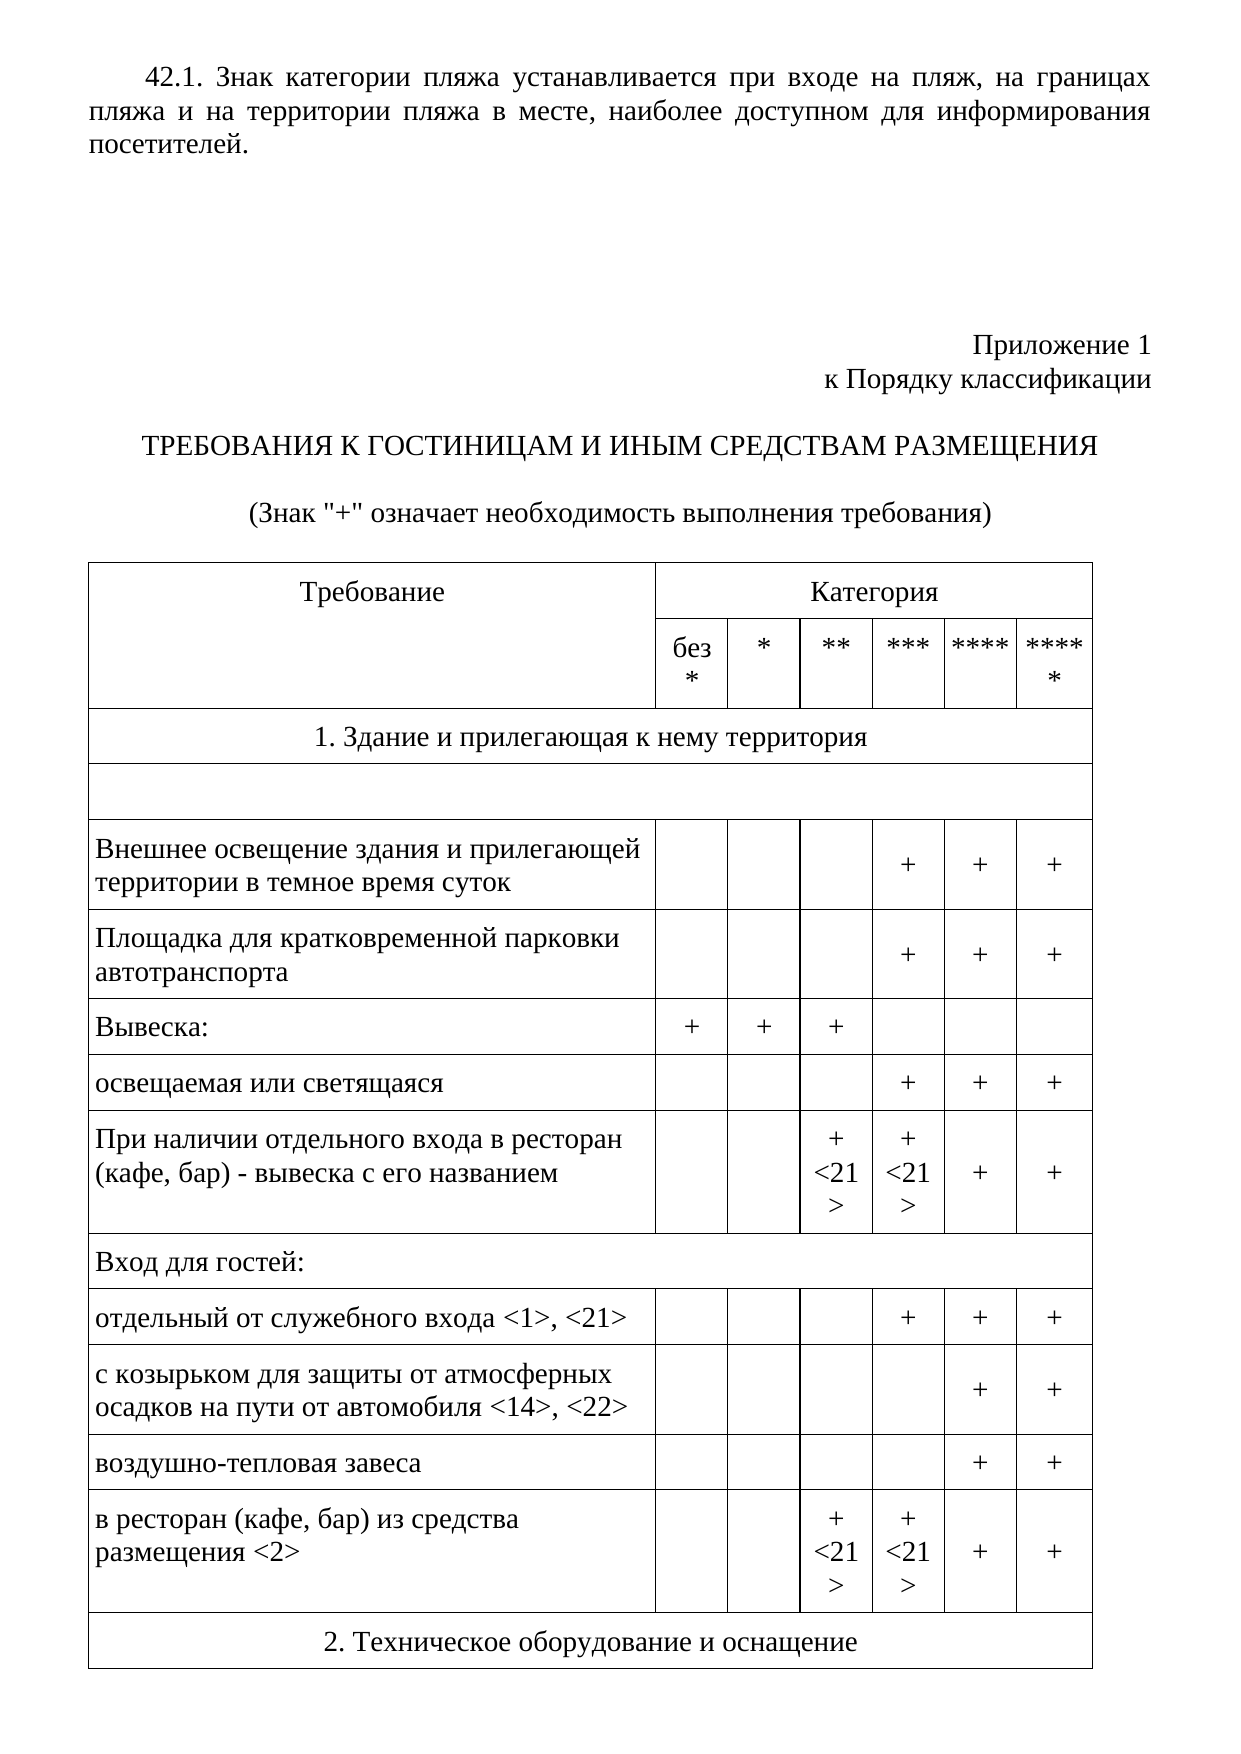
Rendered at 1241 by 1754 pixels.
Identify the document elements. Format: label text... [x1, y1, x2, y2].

table_cell Вывеска: [89, 999, 655, 1054]
table_cell воздушно-тепловая завеса [89, 1435, 655, 1489]
table_cell [656, 820, 727, 908]
table_cell [873, 999, 944, 1054]
text (Знак "+" означает необходимость выполнения требования) [88, 495, 1152, 529]
table_cell + [945, 1289, 1016, 1344]
text к Порядку классификации [88, 361, 1152, 394]
table_cell + [1017, 820, 1092, 908]
table_cell [801, 1289, 872, 1344]
text Приложение 1 [88, 327, 1152, 361]
table_cell [728, 820, 799, 908]
table_cell + [728, 999, 799, 1054]
table_cell + [1017, 1490, 1092, 1612]
table_cell [801, 820, 872, 908]
table_cell [801, 1345, 872, 1433]
table_cell + [1017, 1345, 1092, 1433]
table_cell + [873, 1289, 944, 1344]
table_cell + [945, 1111, 1016, 1232]
table_cell [945, 999, 1016, 1054]
text ТРЕБОВАНИЯ К ГОСТИНИЦАМ И ИНЫМ СРЕДСТВАМ РАЗМЕЩЕНИЯ [88, 428, 1152, 462]
table_cell + <21> [801, 1490, 872, 1612]
table_cell Вход для гостей: [89, 1234, 1092, 1288]
table_cell * [728, 619, 799, 707]
table_cell + <21> [873, 1490, 944, 1612]
table_cell + [656, 999, 727, 1054]
table_cell [728, 1055, 799, 1109]
table_cell [728, 1435, 799, 1489]
table_cell ***** [1017, 619, 1092, 707]
table_cell + <21> [801, 1111, 872, 1232]
table_cell [656, 1289, 727, 1344]
table_cell + [1017, 1435, 1092, 1489]
table_cell [656, 1055, 727, 1109]
table_cell 2. Техническое оборудование и оснащение [89, 1613, 1092, 1668]
text 42.1. Знак категории пляжа устанавливается при входе на пляж, на границах пляжа и на территории пляжа в месте, наиболее доступном для информирования посетителей. [88, 59, 1152, 160]
table_cell + [945, 1490, 1016, 1612]
table_cell Внешнее освещение здания и прилегающей территории в темное время суток [89, 820, 655, 908]
table_cell [801, 1055, 872, 1109]
table_cell [89, 764, 1092, 819]
table_cell [1017, 999, 1092, 1054]
table_cell + <21> [873, 1111, 944, 1232]
table_cell 1. Здание и прилегающая к нему территория [89, 709, 1092, 763]
table_cell + [1017, 1055, 1092, 1109]
table_cell + [873, 820, 944, 908]
table_cell *** [873, 619, 944, 707]
table_cell + [945, 820, 1016, 908]
table_cell [728, 1289, 799, 1344]
table_cell + [945, 1055, 1016, 1109]
table_cell + [1017, 910, 1092, 998]
table_cell [656, 1345, 727, 1433]
table_cell в ресторан (кафе, бар) из средства размещения <2> [89, 1490, 655, 1612]
table_cell **** [945, 619, 1016, 707]
table_cell + [1017, 1111, 1092, 1232]
table_cell [728, 1490, 799, 1612]
table_cell [728, 1111, 799, 1232]
table_cell без * [656, 619, 727, 707]
table_cell + [873, 1055, 944, 1109]
table_header Категория [656, 563, 1092, 618]
table_cell [656, 1490, 727, 1612]
table_cell [656, 910, 727, 998]
table_cell освещаемая или светящаяся [89, 1055, 655, 1109]
table_cell При наличии отдельного входа в ресторан (кафе, бар) - вывеска с его названием [89, 1111, 655, 1232]
table_cell [873, 1345, 944, 1433]
table_cell ** [801, 619, 872, 707]
table_cell [656, 1435, 727, 1489]
table_cell + [1017, 1289, 1092, 1344]
table_cell Площадка для кратковременной парковки автотранспорта [89, 910, 655, 998]
table_cell [801, 1435, 872, 1489]
table_cell отдельный от служебного входа <1>, <21> [89, 1289, 655, 1344]
table_cell [728, 1345, 799, 1433]
table_header Требование [89, 563, 655, 707]
table_cell [656, 1111, 727, 1232]
table_cell [801, 910, 872, 998]
table_cell + [945, 910, 1016, 998]
table_cell с козырьком для защиты от атмосферных осадков на пути от автомобиля <14>, <22> [89, 1345, 655, 1433]
table_cell [728, 910, 799, 998]
table_cell + [873, 910, 944, 998]
table_cell + [945, 1345, 1016, 1433]
table_cell [873, 1435, 944, 1489]
table_cell + [801, 999, 872, 1054]
table_cell + [945, 1435, 1016, 1489]
